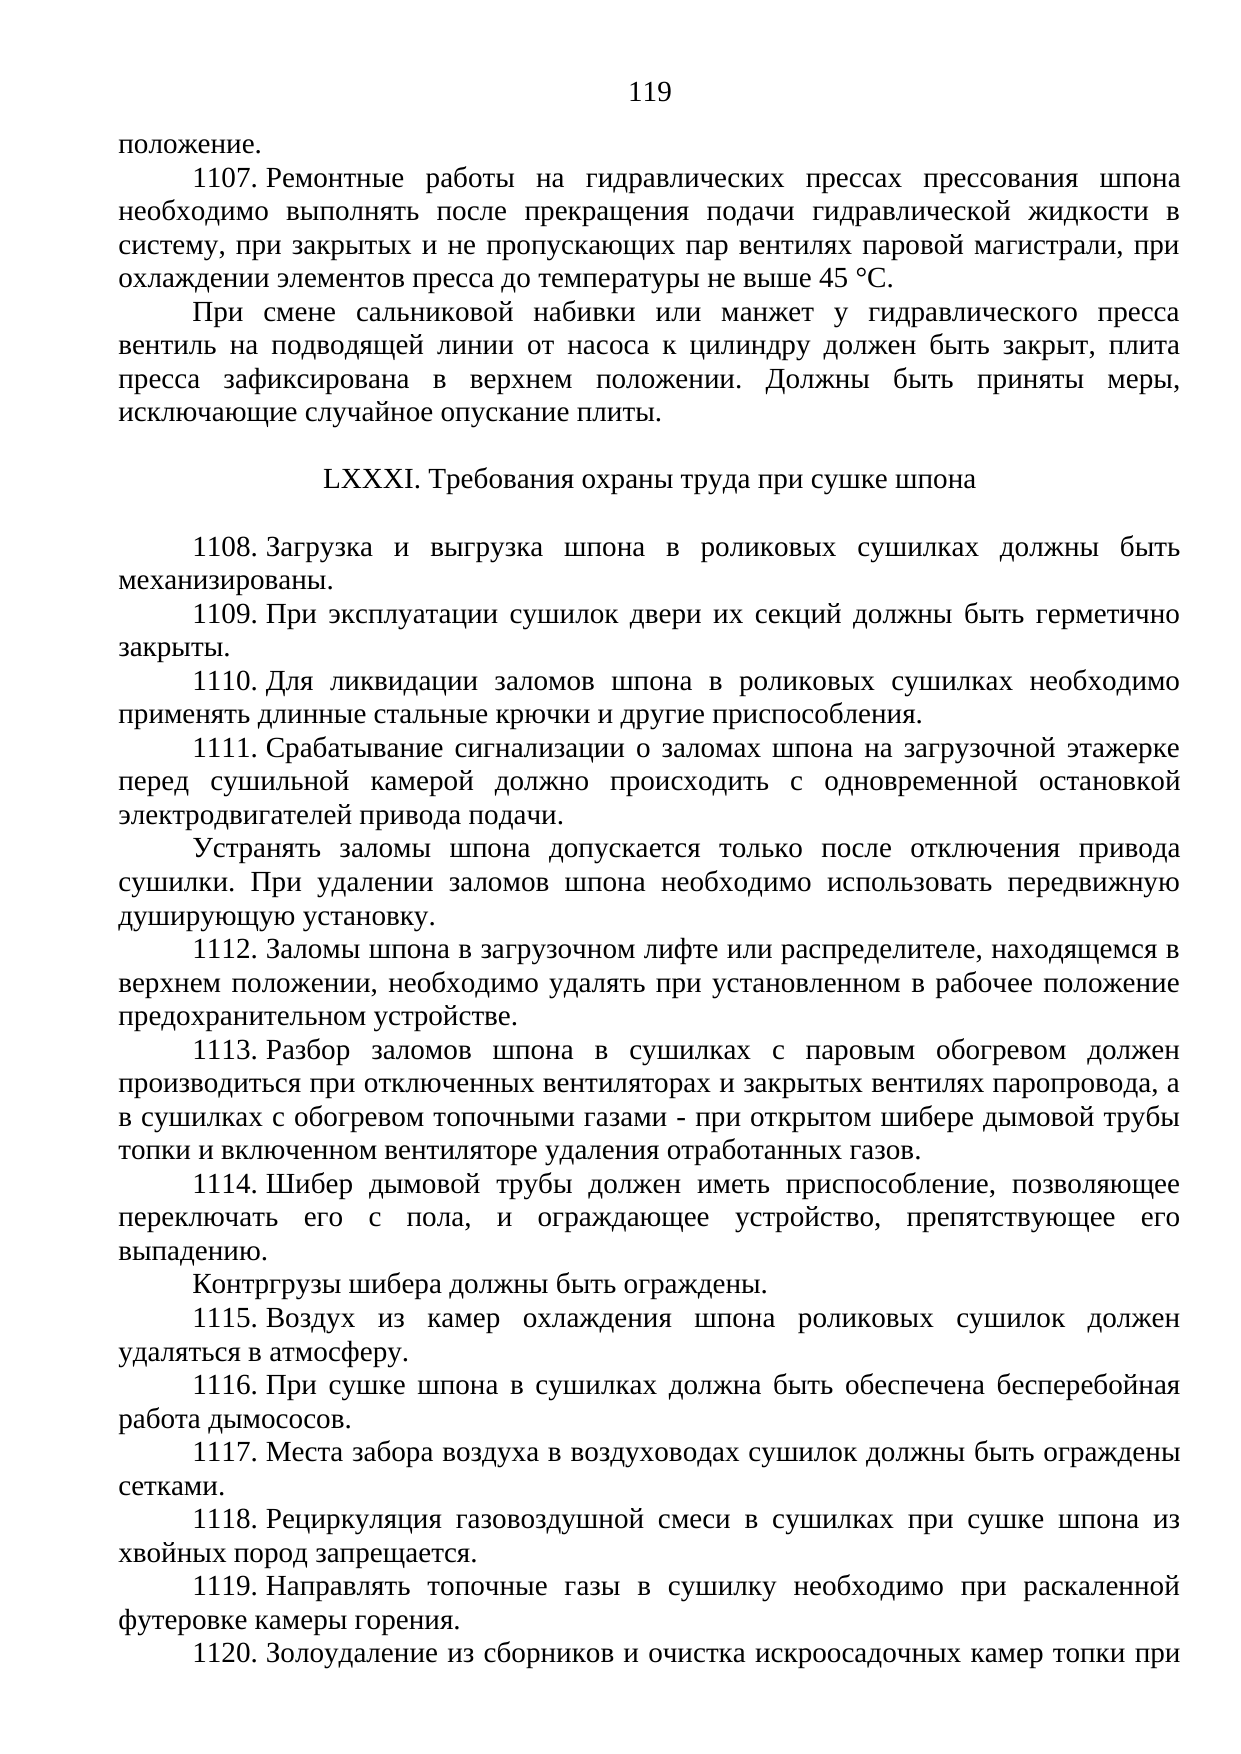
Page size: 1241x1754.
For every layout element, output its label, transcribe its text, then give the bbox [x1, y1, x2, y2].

list Шибер дымовой трубы должен иметь приспособление, позволяющее переключать его с пола, и ограждающее устройство, препятствующее его выпадению. [118, 1166, 1181, 1267]
list Направлять топочные газы в сушилку необходимо при раскаленной футеровке камеры горения. [118, 1568, 1181, 1636]
list Воздух из камер охлаждения шпона роликовых сушилок должен удаляться в атмосферу. [118, 1300, 1181, 1367]
list При сушке шпона в сушилках должна быть обеспечена бесперебойная работа дымососов. [118, 1367, 1181, 1434]
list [118, 126, 1181, 160]
text Устранять заломы шпона допускается только после отключения привода сушилки. При удалении заломов шпона необходимо использовать передвижную душирующую установку. [118, 831, 1181, 931]
list Заломы шпона в загрузочном лифте или распределителе, находящемся в верхнем положении, необходимо удалять при установленном в рабочее положение предохранительном устройстве. [118, 931, 1181, 1032]
list Срабатывание сигнализации о заломах шпона на загрузочной этажерке перед сушильной камерой должно происходить с одновременной остановкой электродвигателей привода подачи. [118, 730, 1181, 831]
text При смене сальниковой набивки или манжет у гидравлического пресса вентиль на подводящей линии от насоса к цилиндру должен быть закрыт, плита пресса зафиксирована в верхнем положении. Должны быть приняты меры, исключающие случайное опускание плиты. [118, 294, 1181, 428]
text Контргрузы шибера должны быть ограждены. [118, 1267, 1181, 1300]
list Рециркуляция газовоздушной смеси в сушилках при сушке шпона из хвойных пород запрещается. [118, 1501, 1181, 1568]
list Разбор заломов шпона в сушилках с паровым обогревом должен производиться при отключенных вентиляторах и закрытых вентилях паропровода, а в сушилках с обогревом топочными газами - при открытом шибере дымовой трубы топки и включенном вентиляторе удаления отработанных газов. [118, 1032, 1181, 1166]
list Места забора воздуха в воздуховодах сушилок должны быть ограждены сетками. [118, 1434, 1181, 1501]
list Загрузка и выгрузка шпона в роликовых сушилках должны быть механизированы. [118, 529, 1181, 596]
list При эксплуатации сушилок двери их секций должны быть герметично закрыты. [118, 596, 1181, 663]
list Ремонтные работы на гидравлических прессах прессования шпона необходимо выполнять после прекращения подачи гидравлической жидкости в систему, при закрытых и не пропускающих пар вентилях паровой магистрали, при охлаждении элементов пресса до температуры не выше 45 °C. [118, 160, 1181, 294]
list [118, 1636, 1181, 1669]
list Для ликвидации заломов шпона в роликовых сушилках необходимо применять длинные стальные крючки и другие приспособления. [118, 663, 1181, 730]
title LXXXI. Требования охраны труда при сушке шпона [118, 462, 1181, 495]
